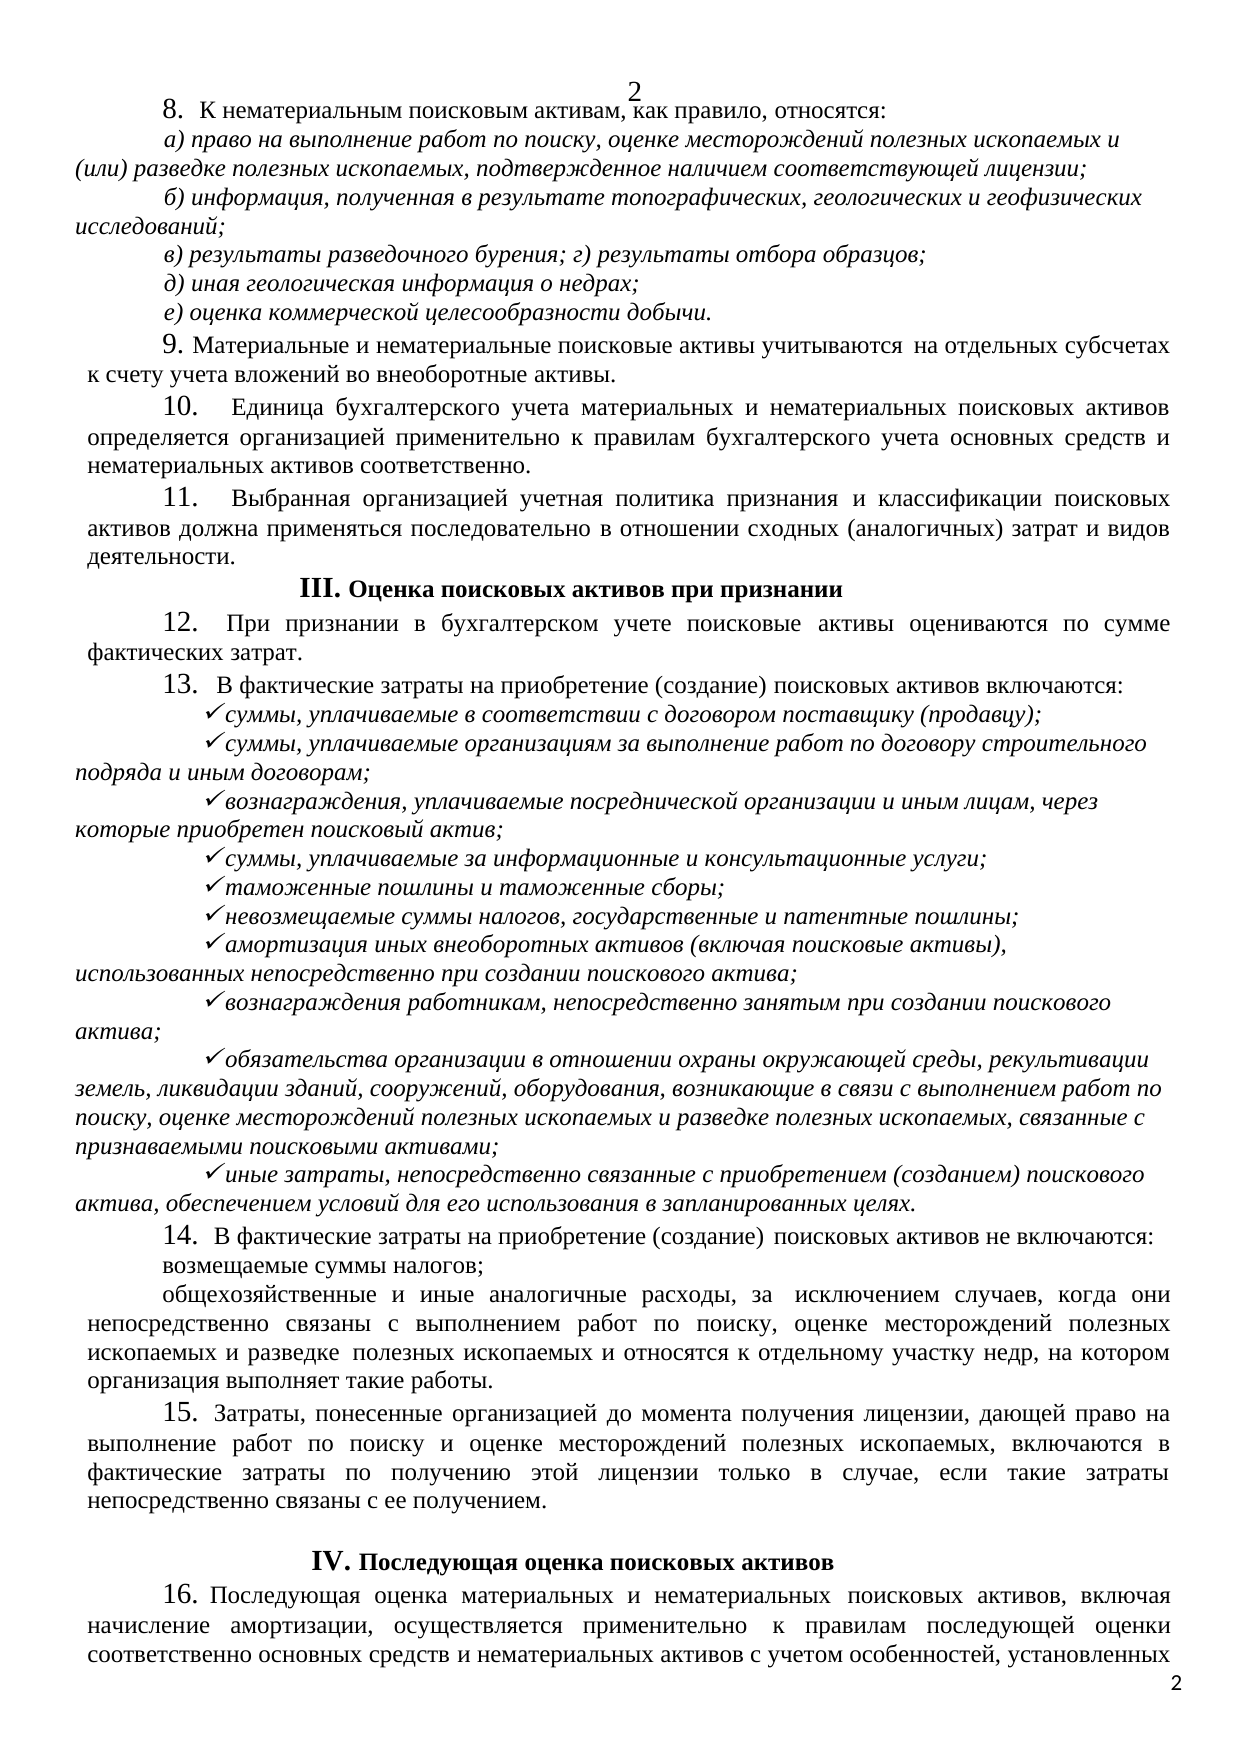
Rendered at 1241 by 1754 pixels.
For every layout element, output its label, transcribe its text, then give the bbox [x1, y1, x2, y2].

list вознаграждения работникам, непосредственно занятым при создании поискового актива; [75, 987, 1171, 1044]
subtitle Последующая оценка поисковых активов [311, 1543, 1171, 1576]
text б) информация, полученная в результате топографических, геологических и геофизических исследований; [75, 182, 1171, 239]
list невозмещаемые суммы налогов, государственные и патентные пошлины; [75, 901, 1171, 929]
list В фактические затраты на приобретение (создание) поисковых активов включаются: [87, 666, 1171, 699]
text а) право на выполнение работ по поиску, оценке месторождений полезных ископаемых и (или) разведке полезных ископаемых, подтвержденное наличием соответствующей лицензии; [75, 124, 1171, 182]
list К нематериальным поисковым активам, как правило, относятся: [162, 91, 1171, 124]
list обязательства организации в отношении охраны окружающей среды, рекультивации земель, ликвидации зданий, сооружений, оборудования, возникающие в связи с выполнением работ по поиску, оценке месторождений полезных ископаемых и разведке полезных ископаемых, связанные с признаваемыми поисковыми активами; [75, 1044, 1171, 1159]
list иные затраты, непосредственно связанные с приобретением (созданием) поискового актива, обеспечением условий для его использования в запланированных целях. [75, 1159, 1171, 1217]
list В фактические затраты на приобретение (создание) поисковых активов не включаются: [87, 1217, 1171, 1251]
list суммы, уплачиваемые организациям за выполнение работ по договору строительного подряда и иным договорам; [75, 728, 1171, 786]
list Затраты, понесенные организацией до момента получения лицензии, дающей право на выполнение работ по поиску и оценке месторождений полезных ископаемых, включаются в фактические затраты по получению этой лицензии только в случае, если такие затраты непосредственно связаны с ее получением. [87, 1394, 1171, 1514]
text е) оценка коммерческой целесообразности добычи. [75, 297, 1171, 326]
list таможенные пошлины и таможенные сборы; [75, 872, 1171, 901]
list Единица бухгалтерского учета материальных и нематериальных поисковых активов определяется организацией применительно к правилам бухгалтерского учета основных средств и нематериальных активов соответственно. [87, 388, 1171, 479]
list Материальные и нематериальные поисковые активы учитываются на отдельных субсчетах к счету учета вложений во внеоборотные активы. [87, 326, 1170, 388]
text общехозяйственные и иные аналогичные расходы, за исключением случаев, когда они непосредственно связаны с выполнением работ по поиску, оценке месторождений полезных ископаемых и разведке полезных ископаемых и относятся к отдельному участку недр, на котором организация выполняет такие работы. [87, 1279, 1171, 1394]
subtitle Оценка поисковых активов при признании [299, 570, 1171, 604]
list суммы, уплачиваемые за информационные и консультационные услуги; [75, 843, 1171, 872]
list вознаграждения, уплачиваемые посреднической организации и иным лицам, через которые приобретен поисковый актив; [75, 786, 1171, 843]
list амортизация иных внеоборотных активов (включая поисковые активы), использованных непосредственно при создании поискового актива; [75, 929, 1171, 987]
list Выбранная организацией учетная политика признания и классификации поисковых активов должна применяться последовательно в отношении сходных (аналогичных) затрат и видов деятельности. [87, 479, 1171, 570]
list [87, 1576, 1171, 1667]
list суммы, уплачиваемые в соответствии с договором поставщику (продавцу); [75, 699, 1171, 728]
text в) результаты разведочного бурения; г) результаты отбора образцов; [75, 239, 1171, 268]
text возмещаемые суммы налогов; [162, 1251, 1171, 1279]
list При признании в бухгалтерском учете поисковые активы оцениваются по сумме фактических затрат. [87, 604, 1170, 666]
text д) иная геологическая информация о недрах; [75, 268, 1171, 297]
